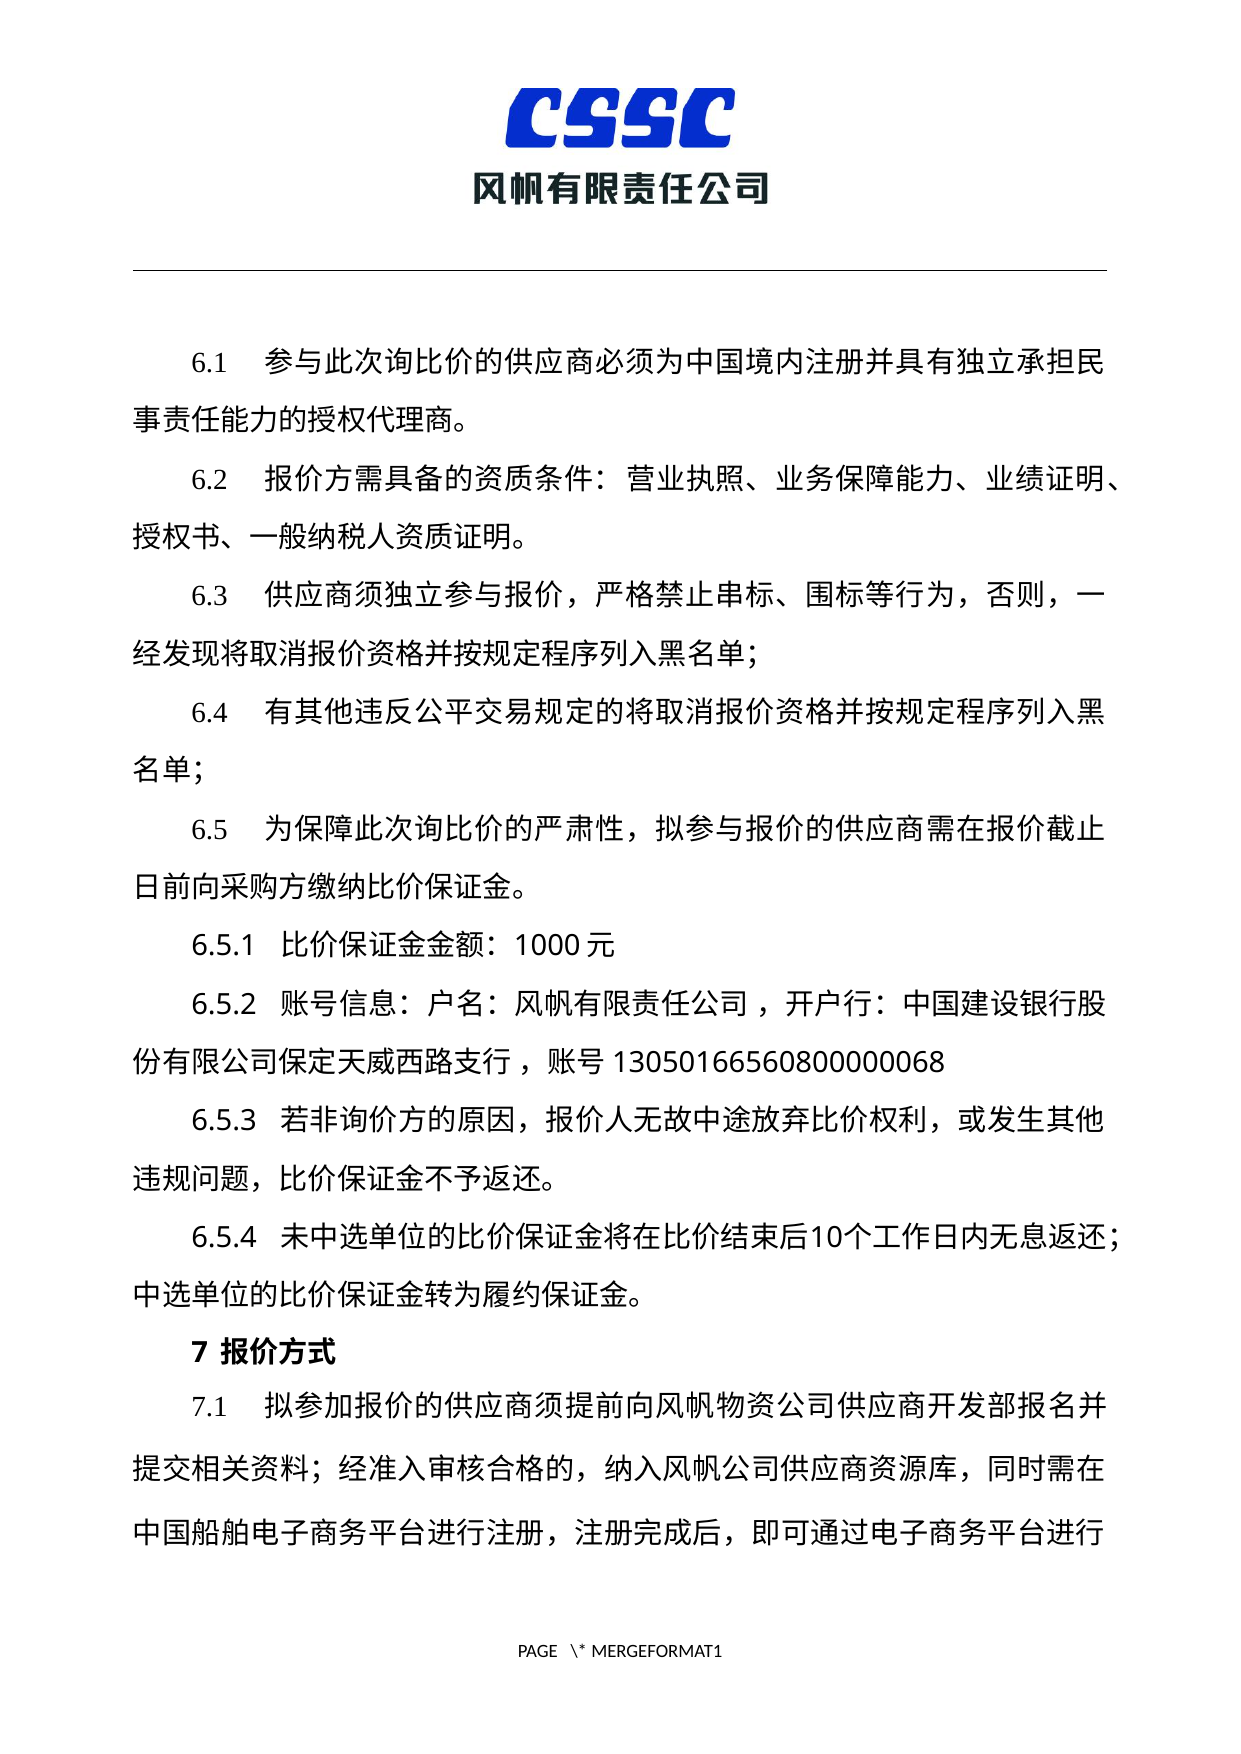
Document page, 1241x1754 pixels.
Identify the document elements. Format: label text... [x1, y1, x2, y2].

list 报价方式 [133, 1317, 1107, 1382]
list 有其他违反公平交易规定的将取消报价资格并按规定程序列入黑名单； [133, 676, 1107, 792]
list 若非询价方的原因，报价人无故中途放弃比价权利，或发生其他违规问题，比价保证金不予返还。 [133, 1084, 1107, 1201]
list 比价保证金金额： [133, 909, 1107, 967]
list 未中选单位的比价保证金将在比价结束后个工作日内无息返还；中选单位的比价保证金转为履约保证金。 [133, 1201, 1107, 1317]
list 报价方需具备的资质条件： [133, 442, 1107, 559]
list 参与此次询比价的供应商必须为中国境内注册并具有独立承担民事责任能力的授权代理商。 [133, 326, 1107, 442]
list 为保障此次询比价的严肃性，拟参与报价的供应商需在报价截止日前向采购方缴纳比价保证金。 [133, 792, 1107, 909]
picture [464, 88, 776, 210]
list 账号信息： [133, 967, 1107, 1084]
list 供应商须独立参与报价，严格禁止串标、围标等行为，否则，一经发现将取消报价资格并按规定程序列入黑名单； [133, 559, 1107, 676]
list 拟参加报价的供应商须提前向风帆物资公司供应商开发部报名并提交相关资料；经准入审核合格的，纳入风帆公司供应商资源库，同时需在中国船舶电子商务平台进行注册，注册完成后，即可通过电子商务平台进行报价。 [133, 1382, 1107, 1552]
